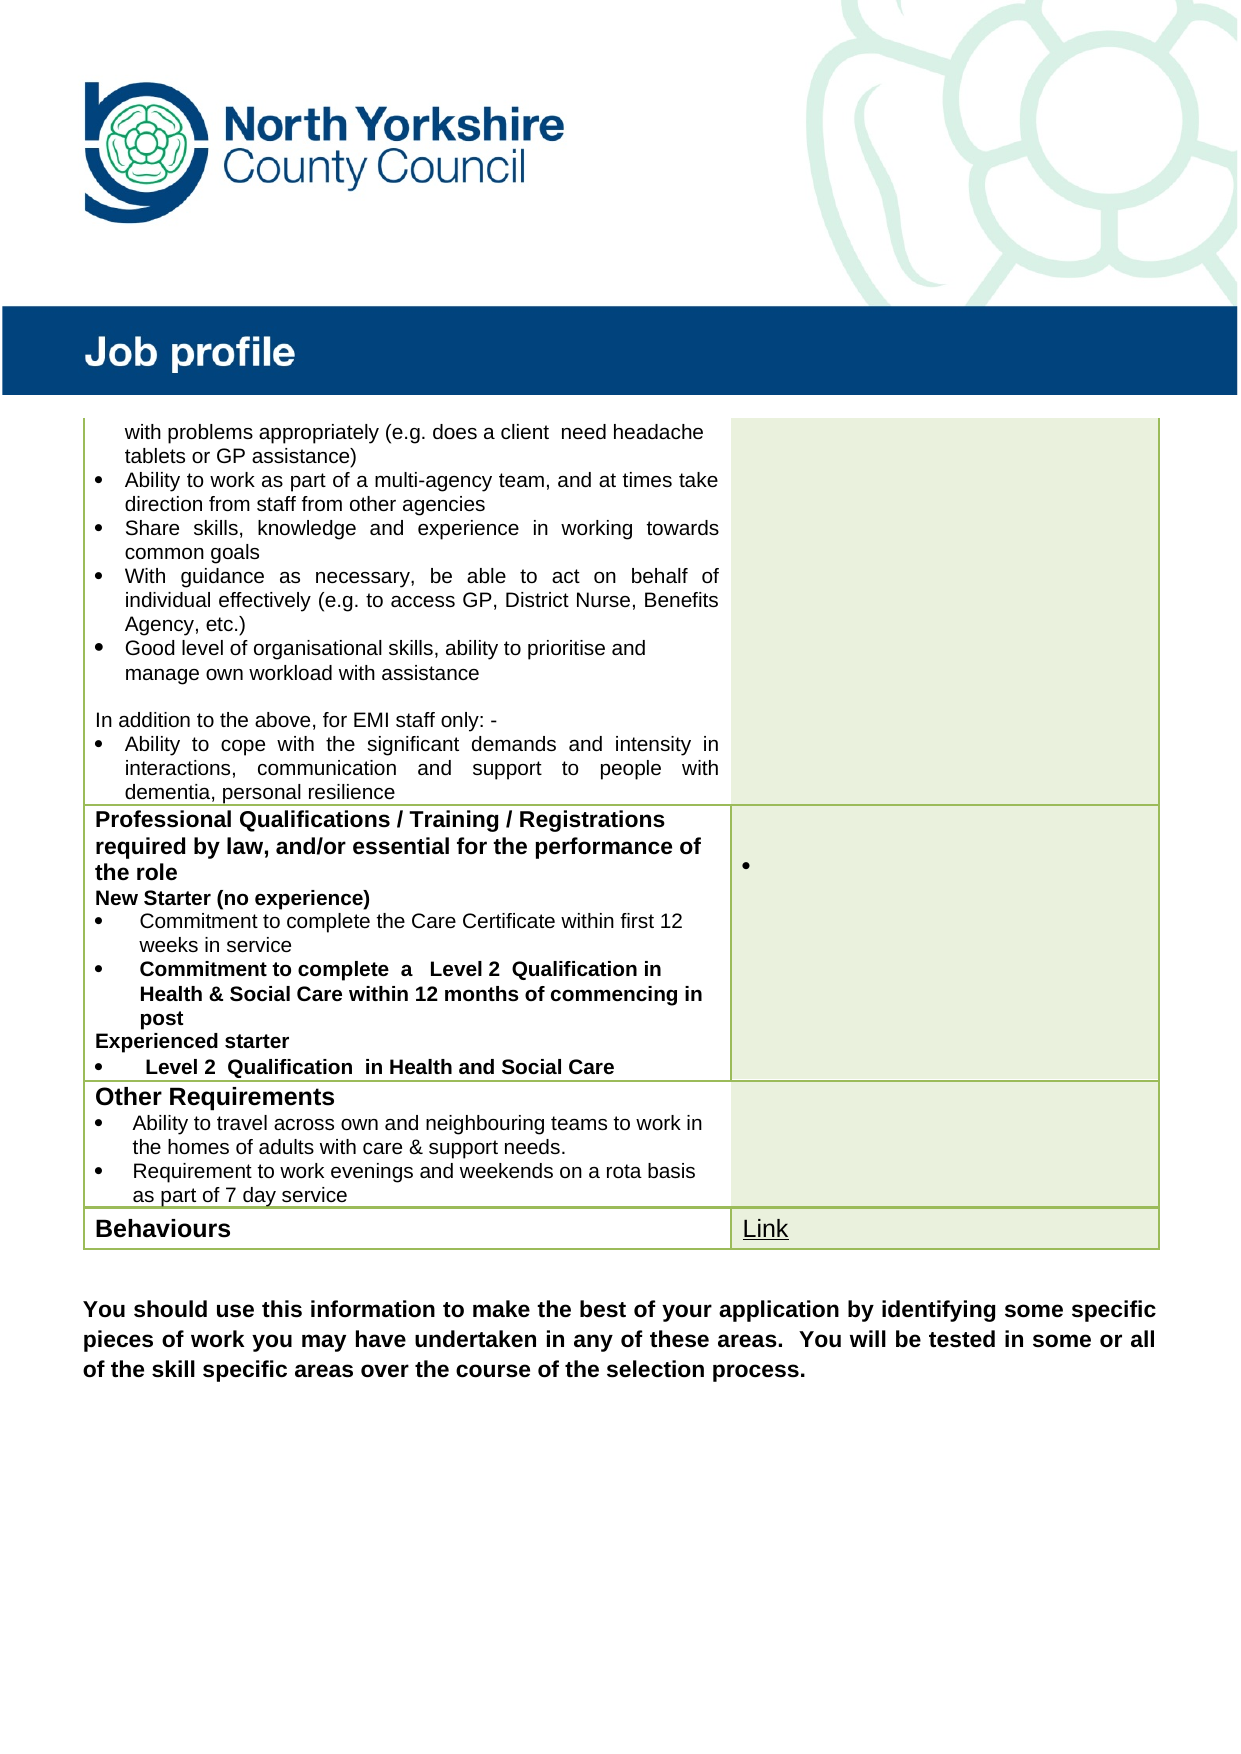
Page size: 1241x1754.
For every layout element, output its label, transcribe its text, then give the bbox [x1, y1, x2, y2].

table_cell Link [732, 1209, 1158, 1248]
table_cell Other Requirements Ability to travel across own and neighbouring teams to work in the homes of adults with care & support needs. Requirement to work evenings and weekends on a rota basis as part of 7 day service [85, 1082, 731, 1206]
table_cell [731, 418, 1158, 804]
text You should use this information to make the best of your application by identifying some specific pieces of work you may have undertaken in any of these areas. You will be tested in some or all of the skill specific areas over the course of the selection process. [83, 1296, 1157, 1382]
table_cell [731, 1082, 1158, 1206]
table_cell [732, 806, 1158, 1079]
picture [2, 0, 1238, 395]
table_cell Behaviours [85, 1209, 730, 1248]
table_cell Professional Qualifications / Training / Registrations required by law, and/or essential for the performance of the role New Starter (no experience) Commitment to complete the Care Certificate within first 12 weeks in service Commitment to complete a Level 2 Qualification in Health & Social Care within 12 months of commencing in post Experienced starter Level 2 Qualification in Health and Social Care [85, 806, 730, 1079]
